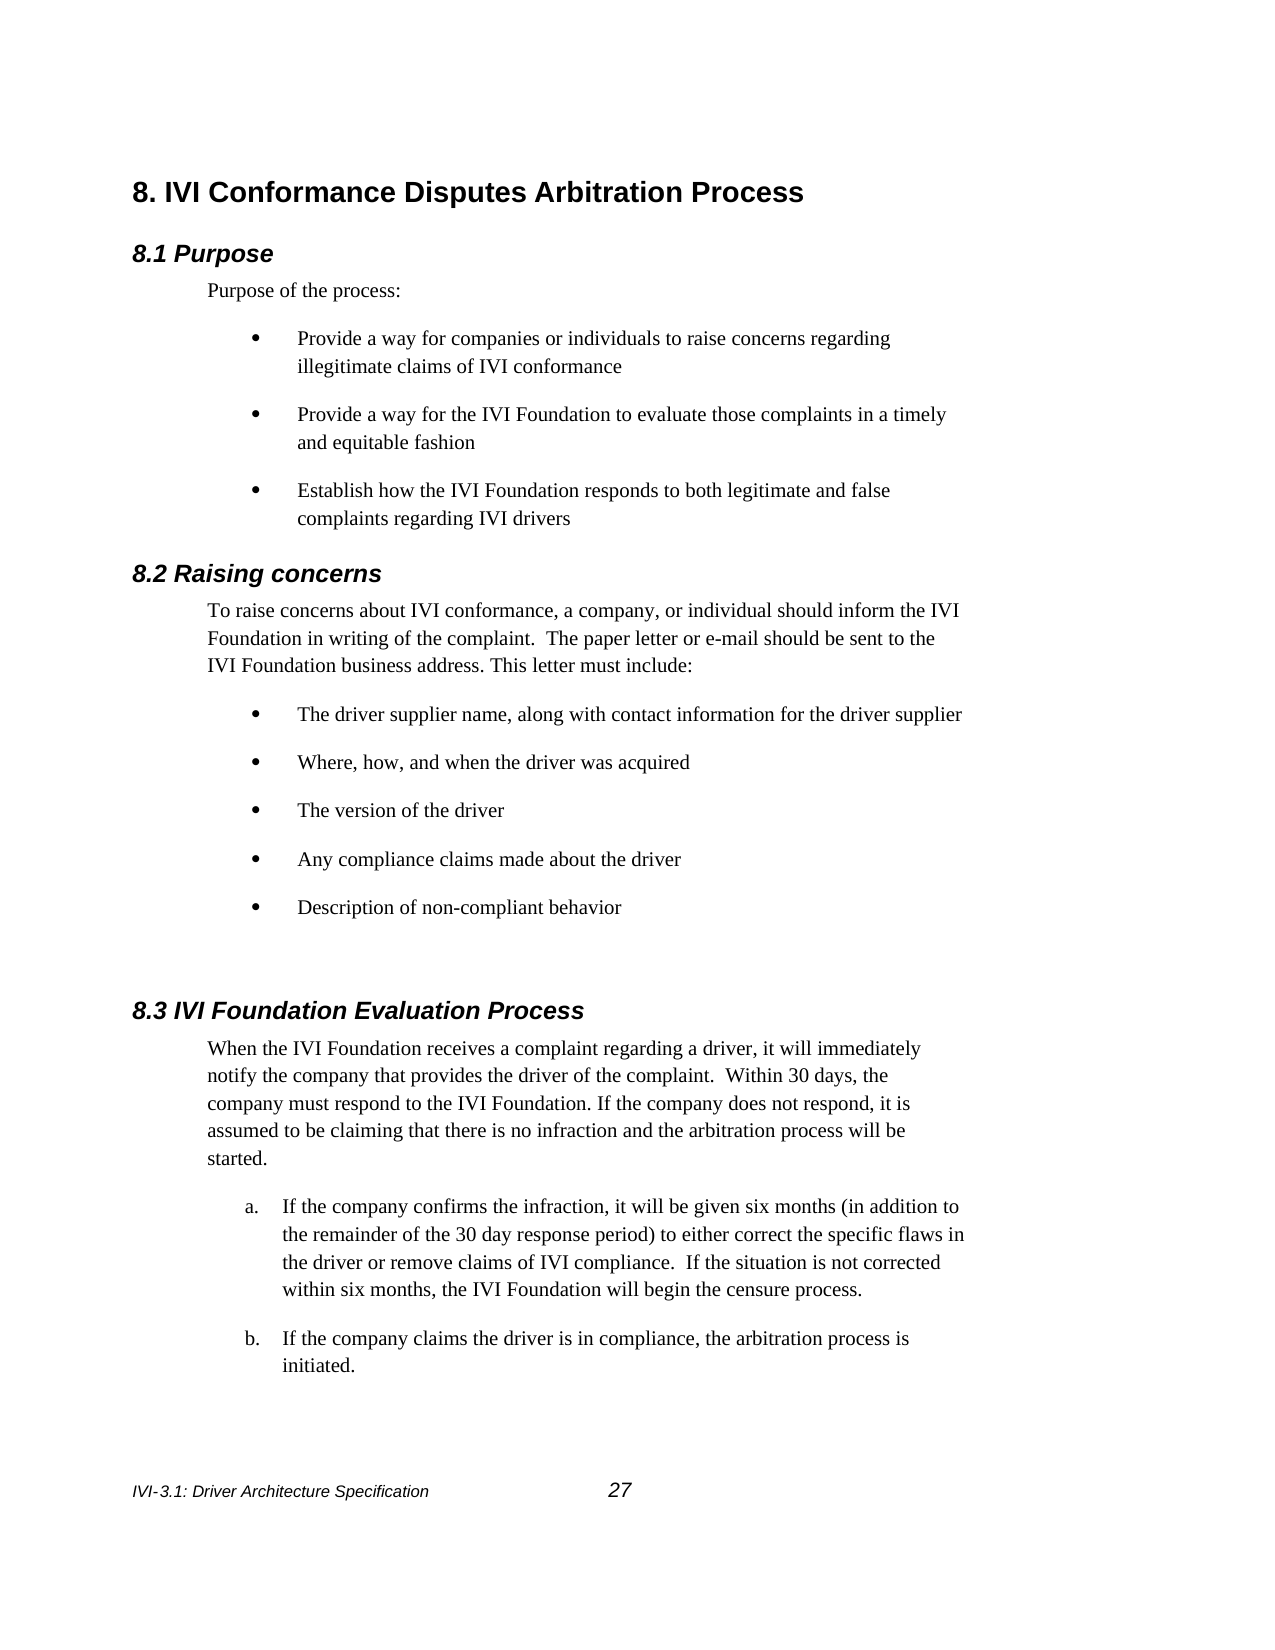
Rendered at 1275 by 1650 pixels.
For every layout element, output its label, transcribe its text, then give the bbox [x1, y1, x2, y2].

list If the company confirms the infraction, it will be given six months (in addition to the remainder of the 30 day response period) to either correct the specific flaws in the driver or remove claims of IVI compliance. If the situation is not corrected within six months, the IVI Foundation will begin the censure process. [244, 1194, 966, 1301]
subtitle IVI Foundation Evaluation Process [132, 996, 966, 1025]
text Purpose of the process: [207, 278, 966, 302]
list Description of non-compliant behavior [252, 895, 966, 919]
list Where, how, and when the driver was acquired [252, 750, 966, 774]
list Any compliance claims made about the driver [252, 847, 966, 871]
subtitle IVI Conformance Disputes Arbitration Process [132, 175, 966, 208]
subtitle Raising concerns [132, 558, 966, 587]
subtitle Purpose [132, 238, 966, 267]
list If the company claims the driver is in compliance, the arbitration process is initiated. [244, 1326, 966, 1377]
list Establish how the IVI Foundation responds to both legitimate and false complaints regarding IVI drivers [252, 478, 966, 530]
list The driver supplier name, along with contact information for the driver supplier [252, 701, 966, 726]
text When the IVI Foundation receives a complaint regarding a driver, it will immediately notify the company that provides the driver of the complaint. Within 30 days, the company must respond to the IVI Foundation. If the company does not respond, it is assumed to be claiming that there is no infraction and the arbitration process will be started. [207, 1036, 966, 1170]
text To raise concerns about IVI conformance, a company, or individual should inform the IVI Foundation in writing of the complaint. The paper letter or e-mail should be sent to the IVI Foundation business address. This letter must include: [207, 598, 966, 677]
list Provide a way for companies or individuals to raise concerns regarding illegitimate claims of IVI conformance [252, 326, 966, 378]
list The version of the driver [252, 798, 966, 822]
list Provide a way for the IVI Foundation to evaluate those complaints in a timely and equitable fashion [252, 402, 966, 454]
